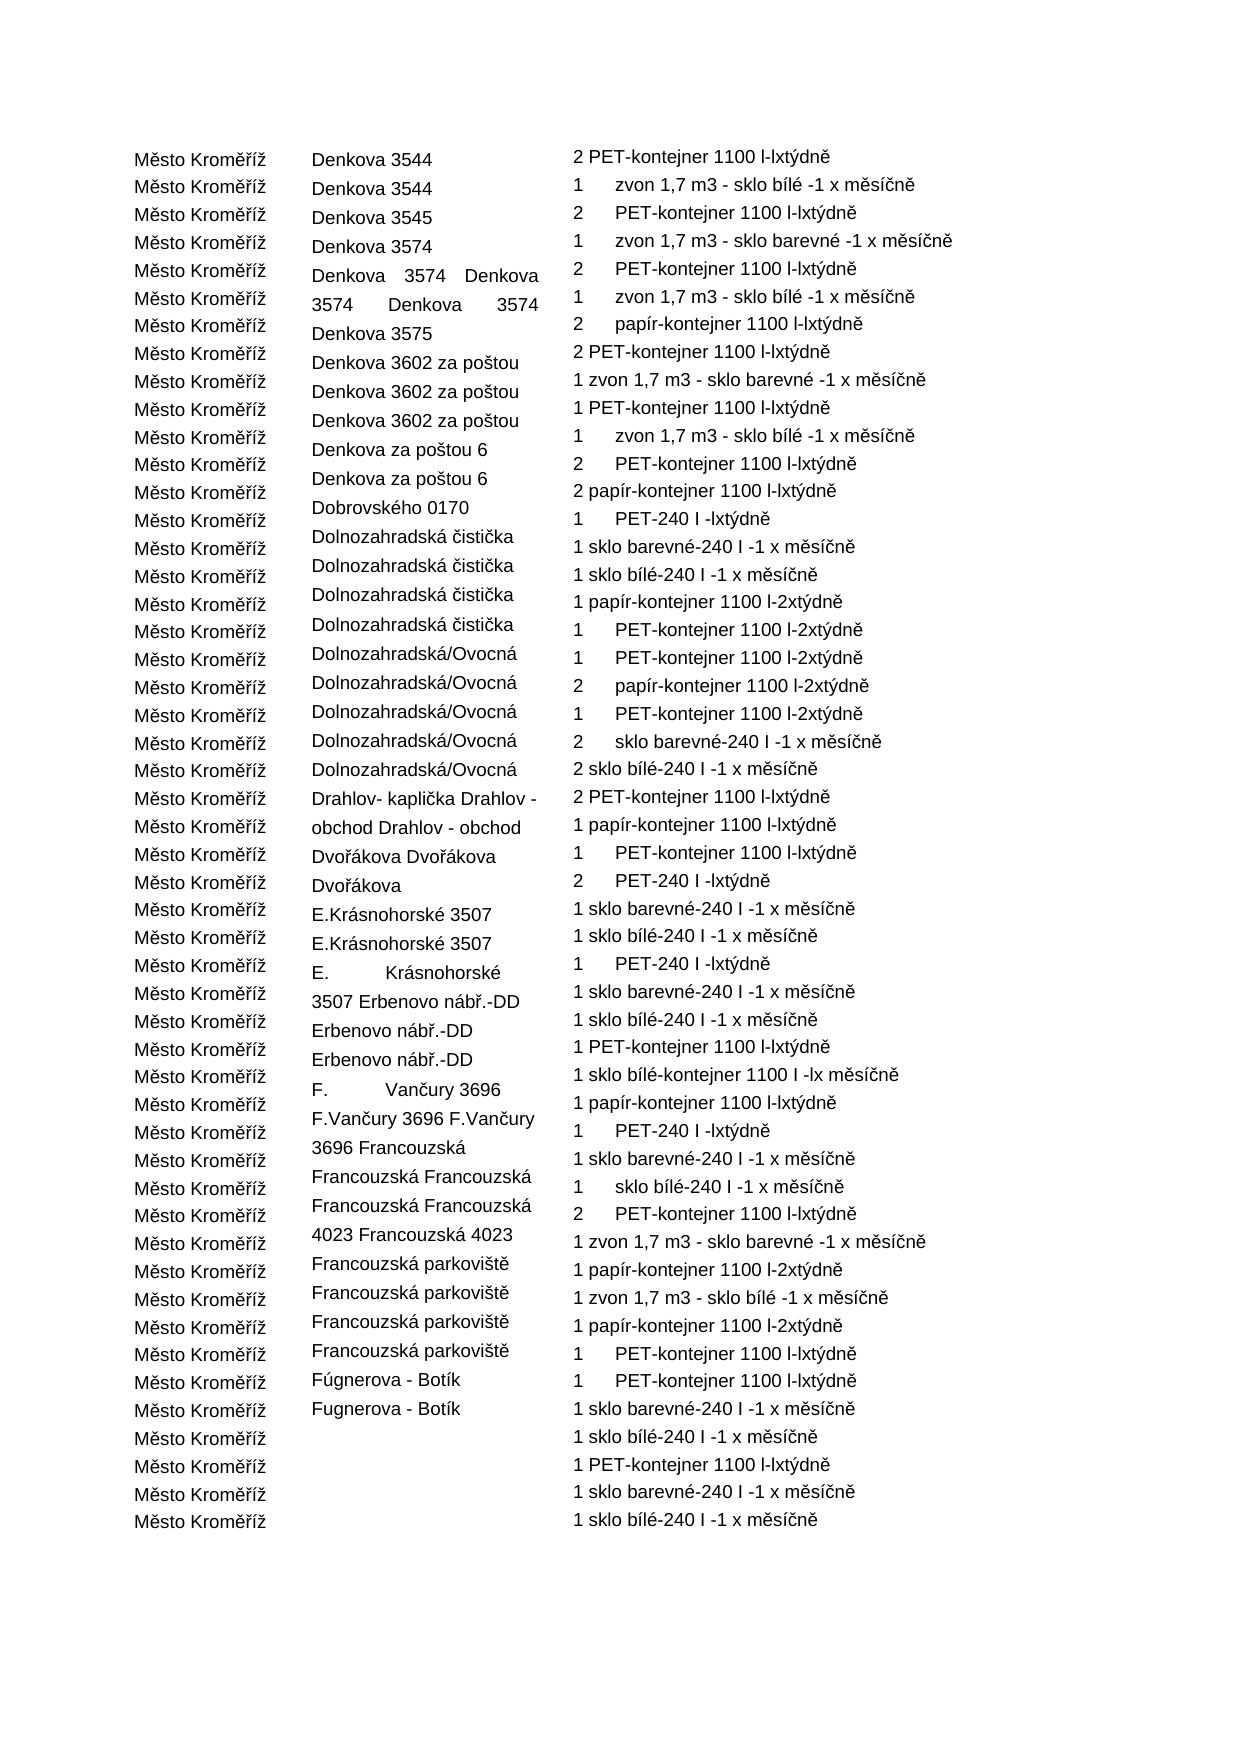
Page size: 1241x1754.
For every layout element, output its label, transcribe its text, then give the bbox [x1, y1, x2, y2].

list sklo barevné-240 I -1 x měsíčně [573, 730, 984, 752]
text 1 papír-kontejner 1100 l-2xtýdně [573, 591, 984, 613]
text 1 PET-kontejner 1100 l-lxtýdně [573, 397, 984, 418]
text 1 sklo barevné-240 I -1 x měsíčně [573, 897, 984, 919]
text 1 zvon 1,7 m3 - sklo bílé -1 x měsíčně [573, 1287, 984, 1308]
list PET-kontejner 1100 l-lxtýdně [573, 452, 984, 474]
list PET-kontejner 1100 l-lxtýdně [573, 842, 984, 863]
text 1 sklo barevné-240 I -1 x měsíčně [573, 981, 984, 1002]
list papír-kontejner 1100 l-lxtýdně [573, 313, 984, 335]
text 2 sklo bílé-240 I -1 x měsíčně [573, 758, 984, 780]
text 1 sklo barevné-240 I -1 x měsíčně [573, 1148, 984, 1169]
list PET-kontejner 1100 l-lxtýdně [573, 1203, 984, 1225]
text 1 sklo bílé-240 I -1 x měsíčně [573, 1008, 984, 1030]
text 1 papír-kontejner 1100 l-2xtýdně [573, 1314, 984, 1336]
text 1 PET-kontejner 1100 l-2xtýdně [573, 619, 984, 641]
text 1 sklo barevné-240 I -1 x měsíčně [573, 536, 984, 557]
list PET-kontejner 1100 l-lxtýdně [573, 202, 984, 223]
text 1 sklo bílé-240 I -1 x měsíčně [573, 1509, 984, 1531]
list sklo bílé-240 I -1 x měsíčně [573, 1175, 984, 1197]
text 1 sklo bílé-240 I -1 x měsíčně [573, 925, 984, 947]
text 1 sklo barevné-240 I -1 x měsíčně [573, 1398, 984, 1419]
list zvon 1,7 m3 - sklo bílé -1 x měsíčně [573, 174, 984, 196]
text 1 sklo barevné-240 I -1 x měsíčně [573, 1481, 984, 1503]
text 1 PET-kontejner 1100 l-lxtýdně [573, 1342, 984, 1364]
text 2 papír-kontejner 1100 l-lxtýdně [573, 480, 984, 502]
list papír-kontejner 1100 l-2xtýdně [573, 675, 984, 696]
text 1 sklo bílé-240 I -1 x měsíčně [573, 1426, 984, 1447]
list PET-240 I -lxtýdně [573, 869, 984, 891]
text 1 papír-kontejner 1100 l-lxtýdně [573, 1092, 984, 1113]
text 1 PET-240 I -lxtýdně [573, 953, 984, 974]
text 2 PET-kontejner 1100 l-lxtýdně [573, 146, 984, 168]
list PET-kontejner 1100 l-2xtýdně [573, 647, 984, 668]
text 1 zvon 1,7 m3 - sklo barevné -1 x měsíčně [573, 1231, 984, 1253]
text 1 PET-240 I -lxtýdně [573, 1120, 984, 1141]
text 1 zvon 1,7 m3 - sklo barevné -1 x měsíčně [573, 369, 984, 390]
text 1 PET-kontejner 1100 l-lxtýdně [573, 1036, 984, 1058]
text 1 papír-kontejner 1100 l-lxtýdně [573, 814, 984, 835]
list zvon 1,7 m3 - sklo bílé -1 x měsíčně [573, 424, 984, 446]
text 1 sklo bílé-240 I -1 x měsíčně [573, 563, 984, 585]
text 1 PET-kontejner 1100 l-lxtýdně [573, 1370, 984, 1392]
list zvon 1,7 m3 - sklo barevné -1 x měsíčně [573, 230, 984, 251]
list PET-kontejner 1100 l-lxtýdně [573, 258, 984, 279]
list zvon 1,7 m3 - sklo bílé -1 x měsíčně [573, 285, 984, 307]
text 1 papír-kontejner 1100 l-2xtýdně [573, 1259, 984, 1280]
text 1 PET-kontejner 1100 l-lxtýdně [573, 1453, 984, 1475]
text 1 PET-240 I -lxtýdně [573, 508, 984, 529]
list PET-kontejner 1100 l-2xtýdně [573, 703, 984, 724]
text 2 PET-kontejner 1100 l-lxtýdně [573, 786, 984, 808]
text 2 PET-kontejner 1100 l-lxtýdně [573, 341, 984, 363]
text 1 sklo bílé-kontejner 1100 I -lx měsíčně [573, 1064, 984, 1086]
